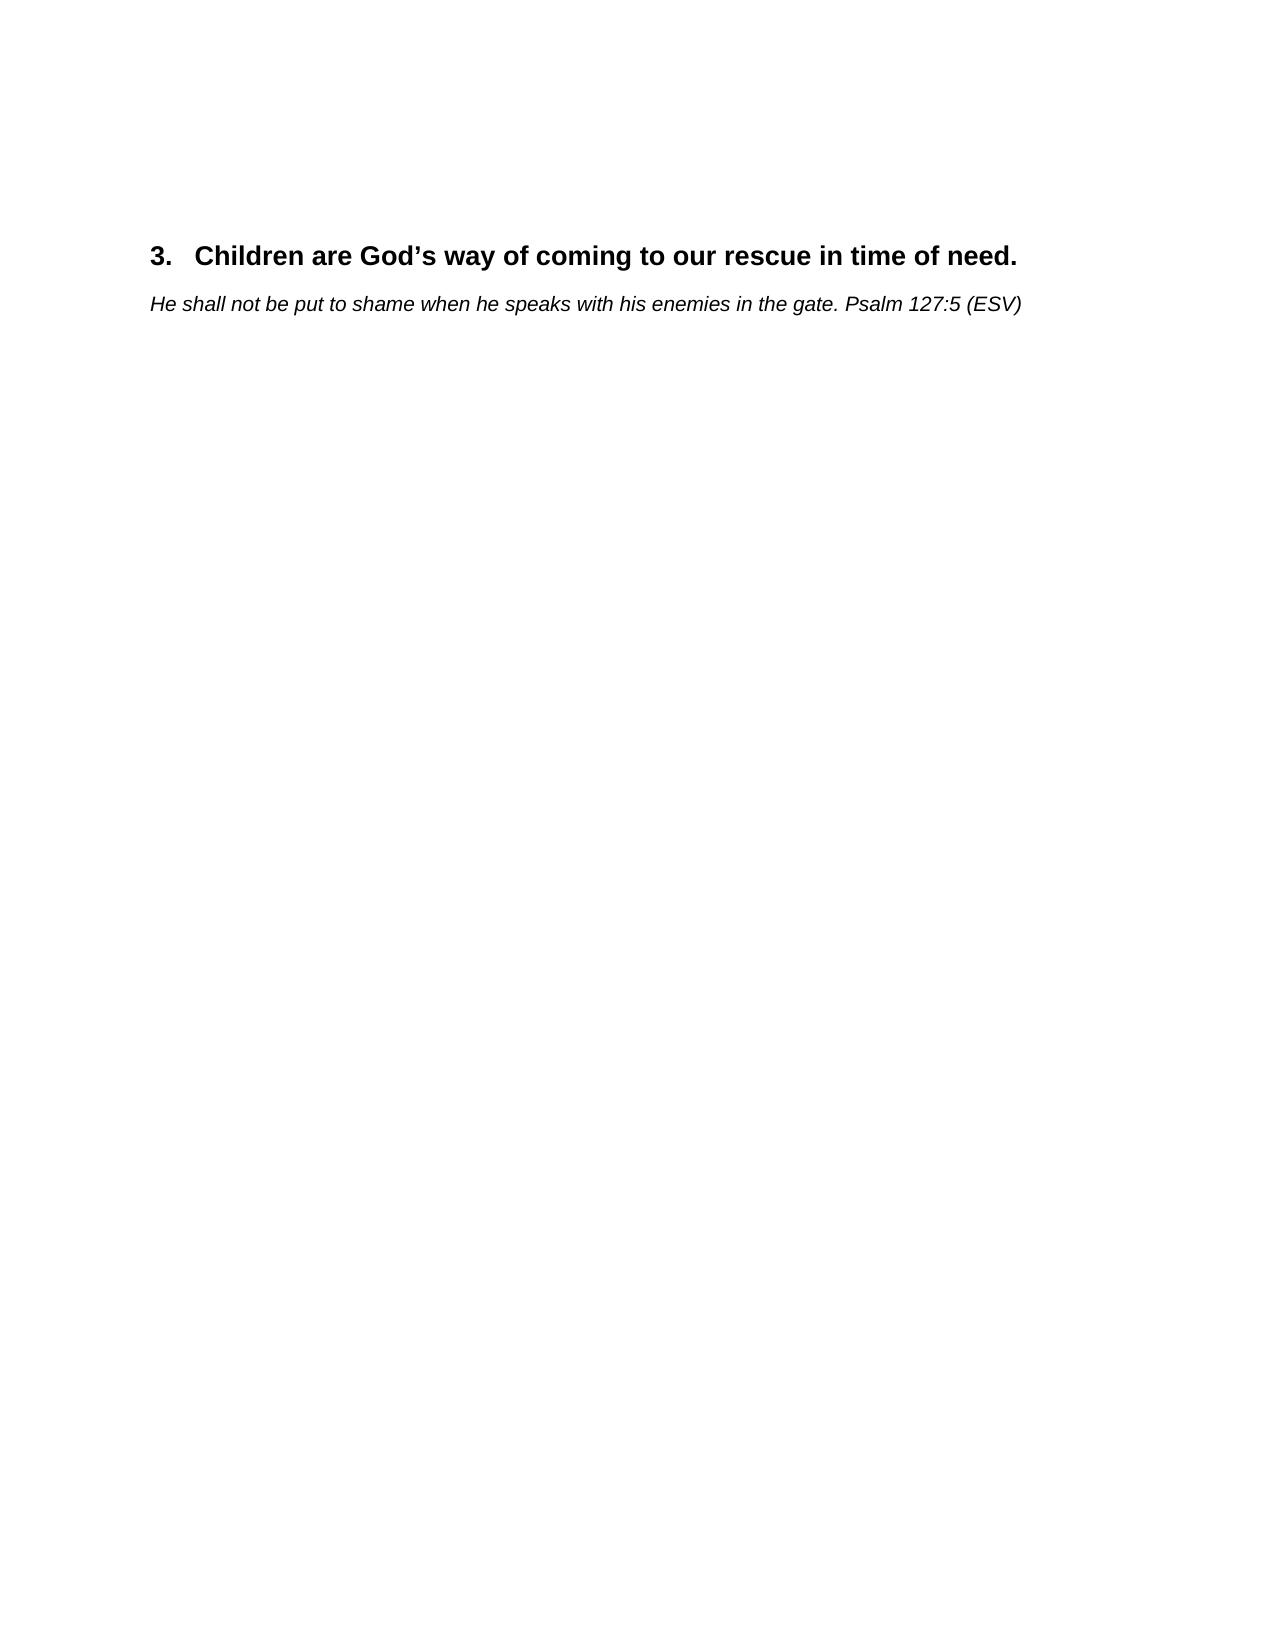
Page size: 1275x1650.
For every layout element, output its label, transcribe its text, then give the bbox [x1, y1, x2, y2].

list Children are God’s way of coming to our rescue in time of need. [150, 239, 1125, 271]
text He shall not be put to shame when he speaks with his enemies in the gate. Psalm 127:5 (ESV) [150, 292, 1125, 316]
